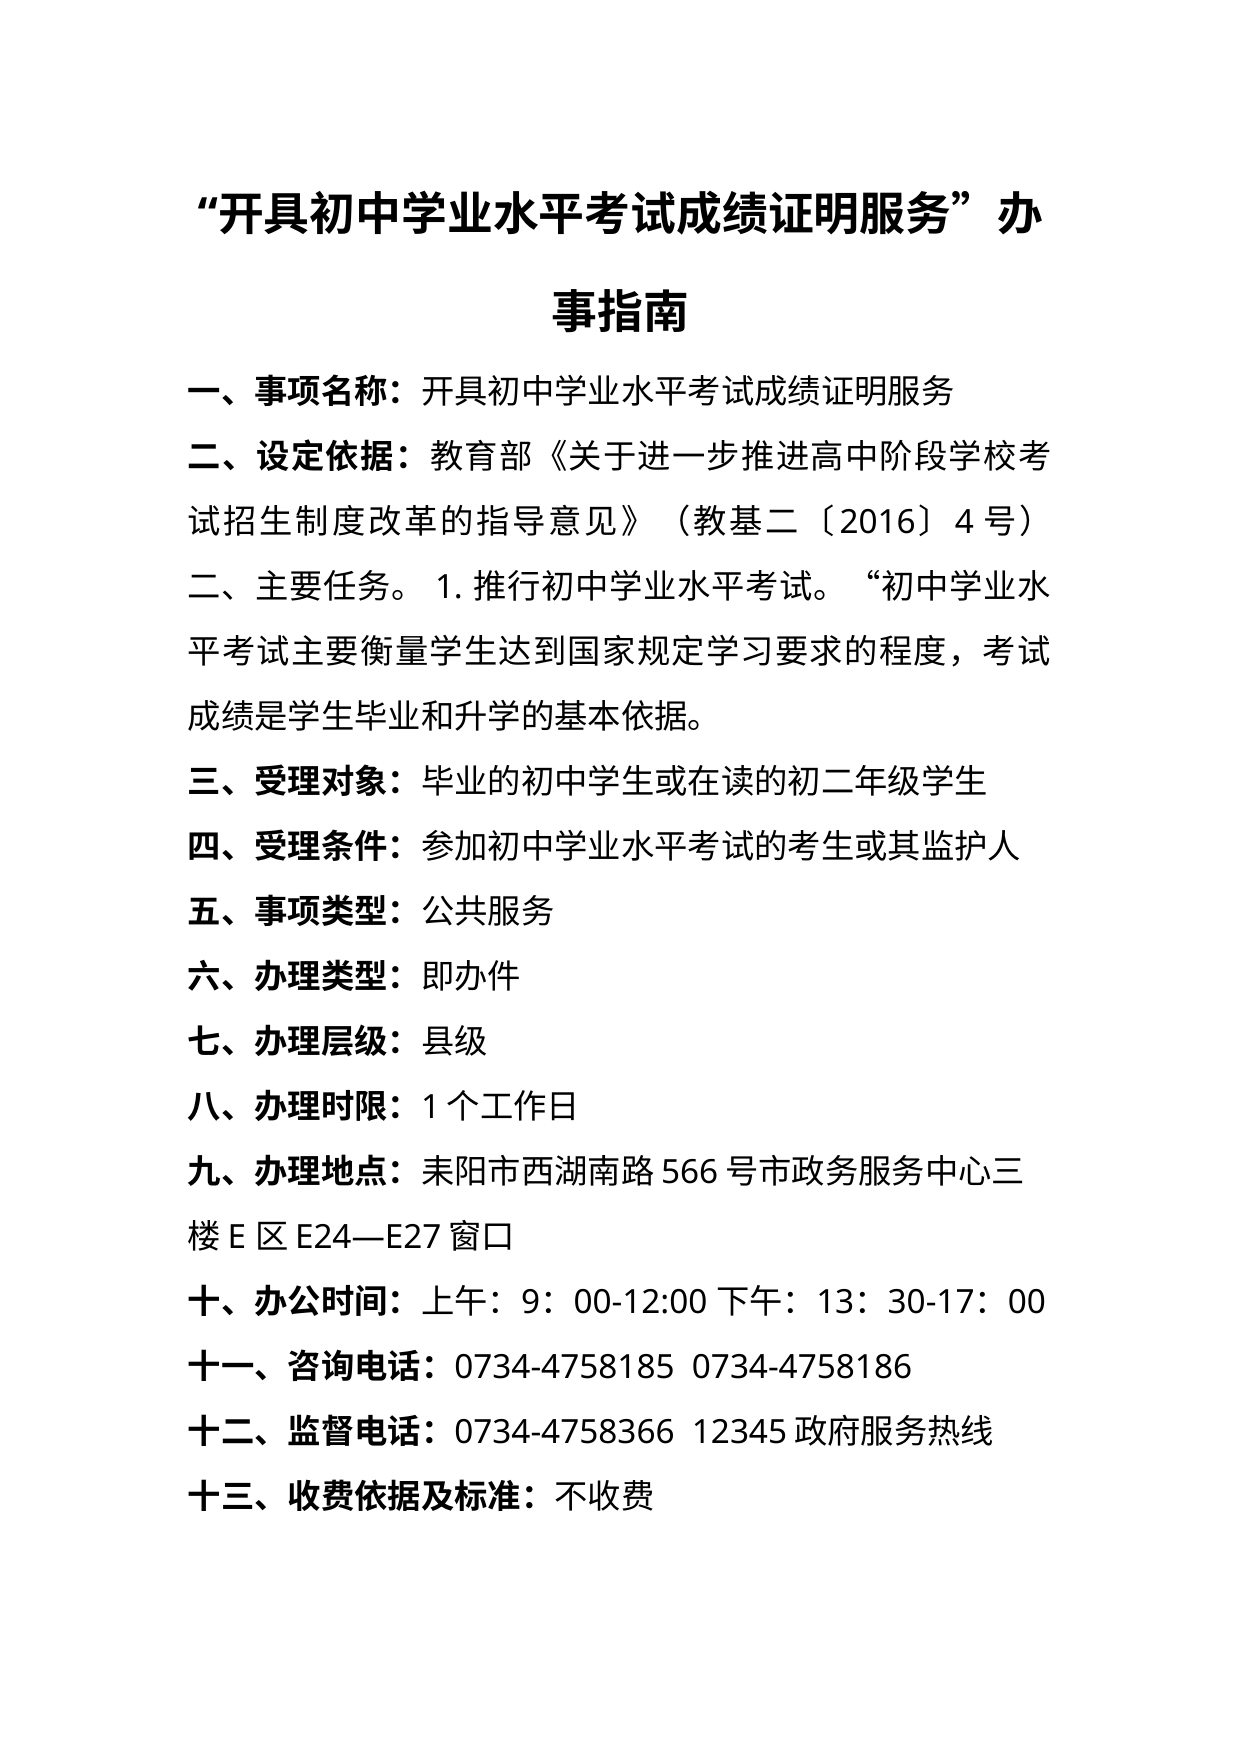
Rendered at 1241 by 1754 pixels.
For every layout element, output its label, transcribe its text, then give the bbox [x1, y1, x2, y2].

list 七、办理层级：县级 [187, 1007, 1053, 1072]
list 三、受理对象：毕业的初中学生或在读的初二年级学生 [187, 747, 1053, 812]
subtitle 一、事项名称：开具初中学业水平考试成绩证明服务 [187, 357, 1053, 422]
list 五、事项类型：公共服务 [187, 877, 1053, 942]
list 十三、收费依据及标准：不收费 [187, 1462, 1053, 1527]
list 九、办理地点：耒阳市西湖南路566号市政务服务中心三楼E 区E24—E27窗口 [187, 1137, 1053, 1267]
list 六、办理类型：即办件 [187, 942, 1053, 1007]
list 十、办公时间：上午：9：00-12:00 下午：13：30-17：00 [187, 1267, 1053, 1332]
list 四、受理条件：参加初中学业水平考试的考生或其监护人 [187, 812, 1053, 877]
list 二、设定依据：教育部《关于进一步推进高中阶段学校考试招生制度改革的指导意见》（教基二〔2016〕4号）二、主要任务。 1. 推行初中学业水平考试。“初中学业水平考试主要衡量学生达到国家规定学习要求的程度，考试成绩是学生毕业和升学的基本依据。 [187, 422, 1053, 747]
subtitle “开具初中学业水平考试成绩证明服务”办事指南 [187, 162, 1053, 357]
list 十二、监督电话：0734-4758366 12345政府服务热线 [187, 1397, 1053, 1462]
list 十一、咨询电话：0734-4758185 0734-4758186 [187, 1332, 1053, 1397]
list 八、办理时限：1个工作日 [187, 1072, 1053, 1137]
